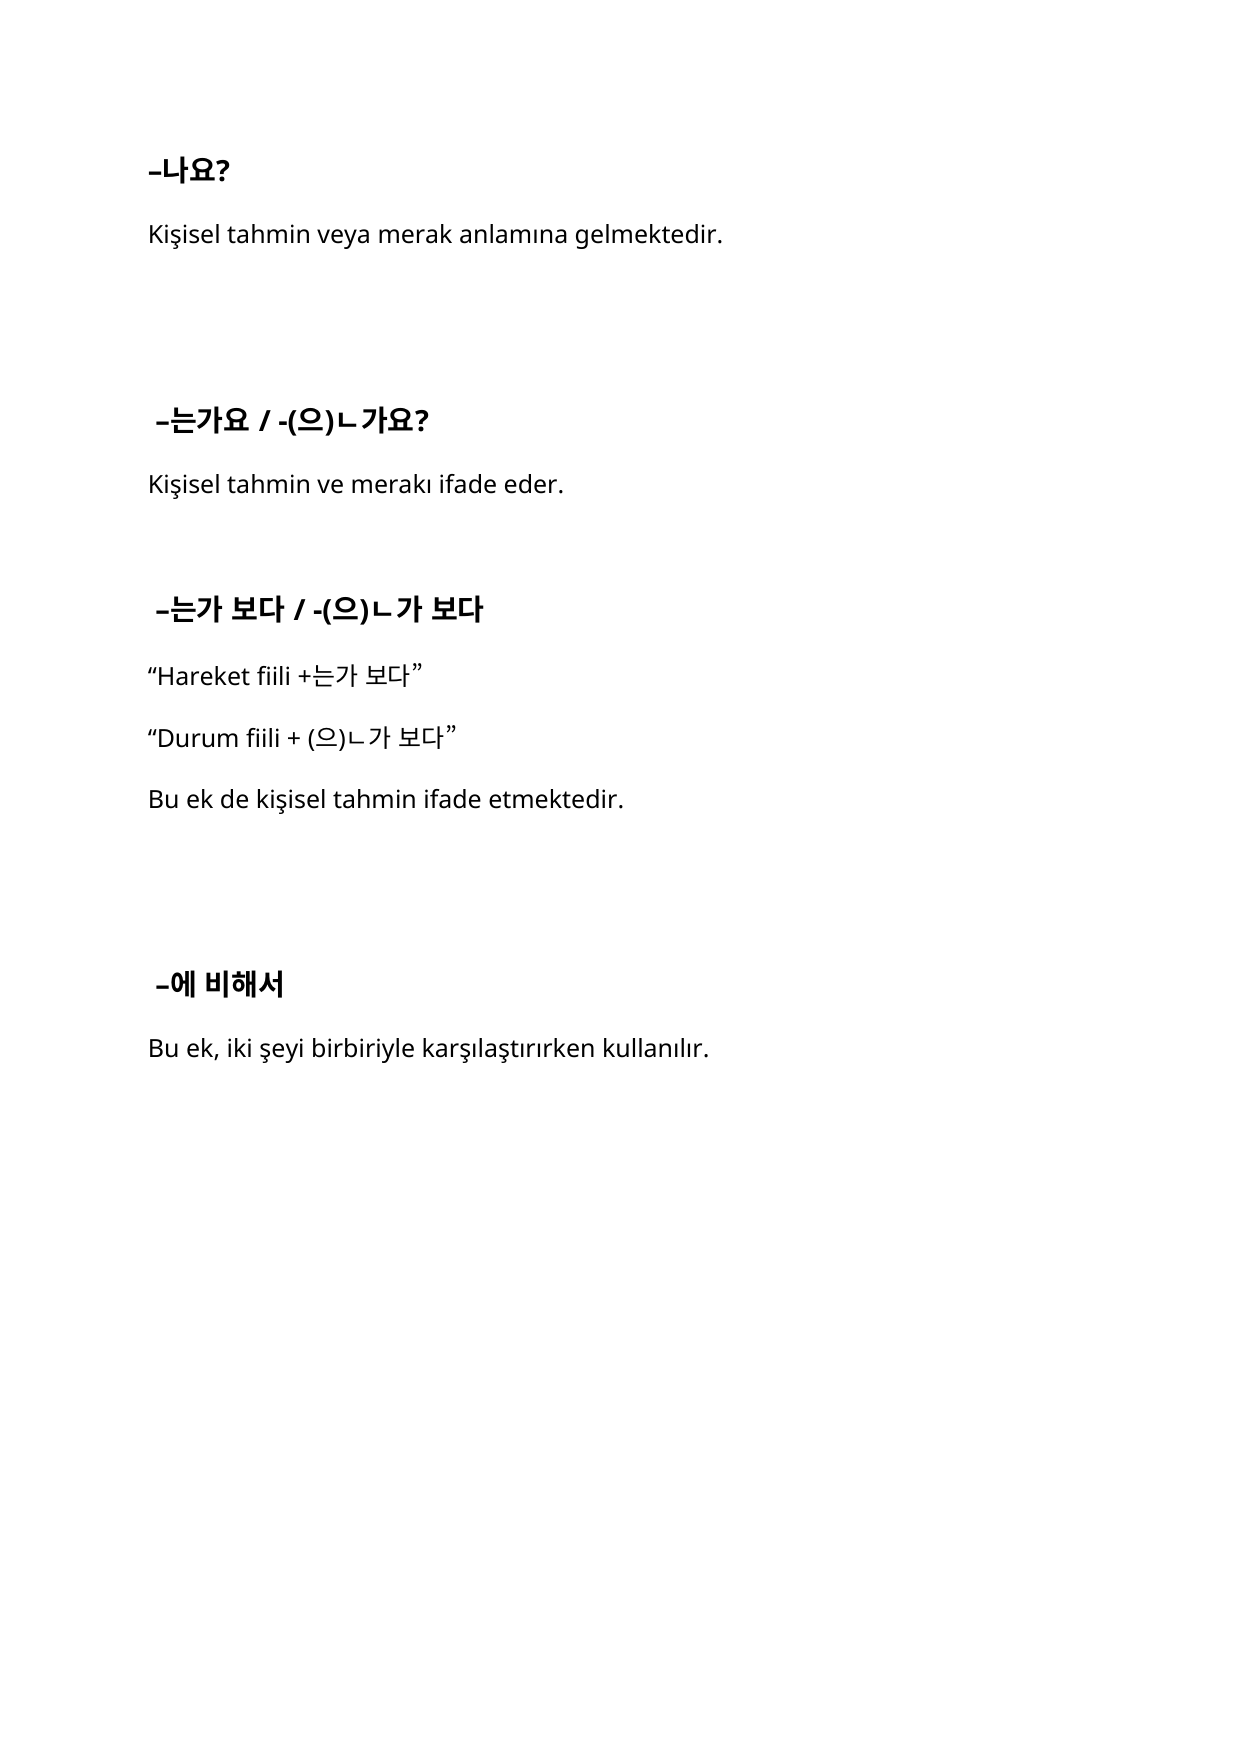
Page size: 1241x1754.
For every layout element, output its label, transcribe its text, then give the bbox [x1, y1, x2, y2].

text Bu ek de kişisel tahmin ifade etmektedir. [148, 781, 1093, 815]
text Kişisel tahmin veya merak anlamına gelmektedir. [148, 217, 1093, 251]
text –는가 보다 / -(으)ㄴ가 보다 [148, 587, 1093, 629]
text Bu ek, iki şeyi birbiriyle karşılaştırırken kullanılır. [148, 1031, 1093, 1065]
text –에 비해서 [148, 961, 1093, 1004]
text –나요? [148, 148, 1093, 190]
text “Hareket fiili +는가 보다” [148, 656, 1093, 693]
text –는가요 / -(으)ㄴ가요? [148, 397, 1093, 439]
text Kişisel tahmin ve merakı ifade eder. [148, 467, 1093, 501]
text “Durum fiili + (으)ㄴ가 보다” [148, 719, 1093, 755]
